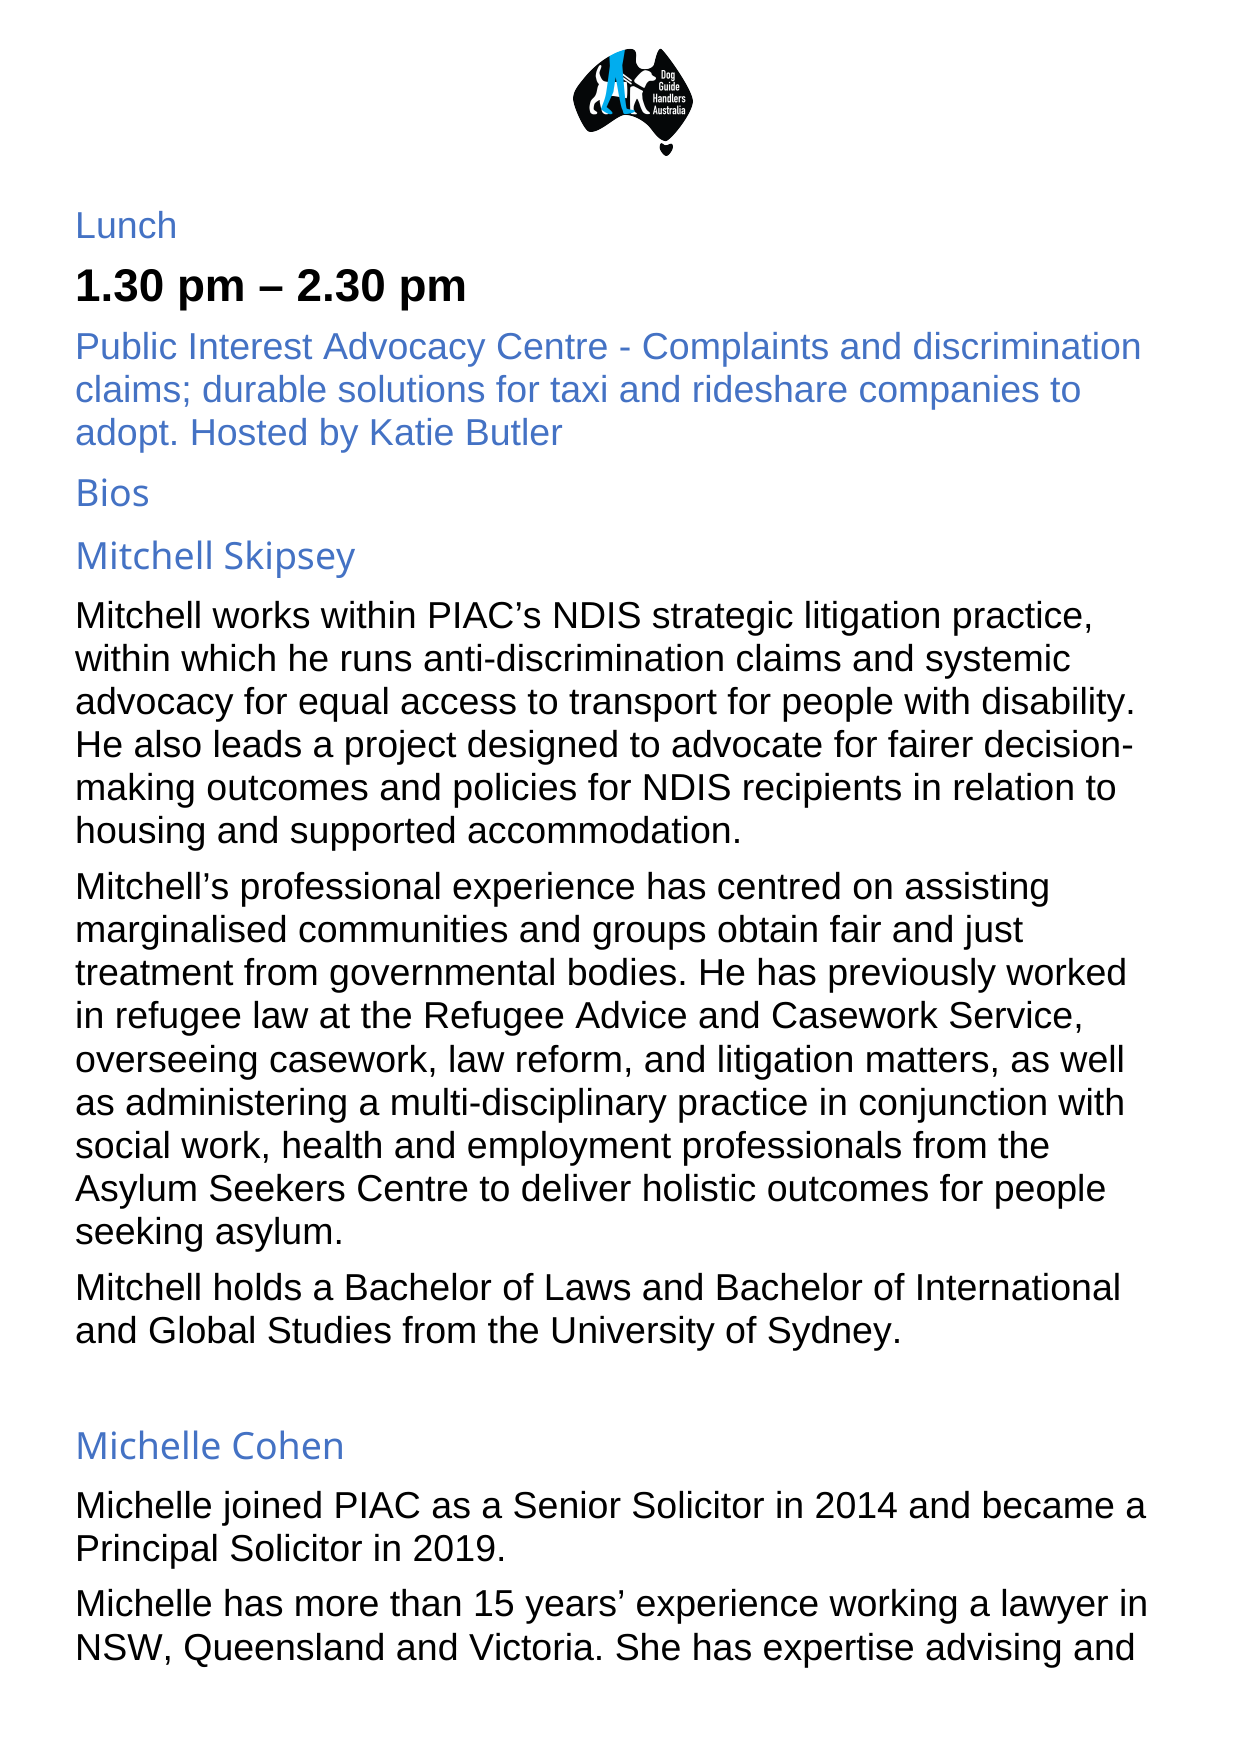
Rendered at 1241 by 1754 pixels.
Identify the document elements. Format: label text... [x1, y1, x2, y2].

text Michelle joined PIAC as a Senior Solicitor in 2014 and became a Principal Solicitor in 2019. [75, 1483, 1165, 1569]
text Mitchell holds a Bachelor of Laws and Bachelor of International and Global Studies from the University of Sydney. [75, 1265, 1165, 1351]
subtitle Michelle Cohen [75, 1419, 1165, 1470]
subtitle Bios [75, 466, 1165, 517]
subtitle Mitchell Skipsey [75, 529, 1165, 581]
text Mitchell works within PIAC’s NDIS strategic litigation practice, within which he runs anti-discrimination claims and systemic advocacy for equal access to transport for people with disability. He also leads a project designed to advocate for fairer decision-making outcomes and policies for NDIS recipients in relation to housing and supported accommodation. [75, 593, 1165, 852]
subtitle Public Interest Advocacy Centre - Complaints and discrimination claims; durable solutions for taxi and rideshare companies to adopt. Hosted by Katie Butler [75, 324, 1165, 453]
text Mitchell’s professional experience has centred on assisting marginalised communities and groups obtain fair and just treatment from governmental bodies. He has previously worked in refugee law at the Refugee Advice and Casework Service, overseeing casework, law reform, and litigation matters, as well as administering a multi-disciplinary practice in conjunction with social work, health and employment professionals from the Asylum Seekers Centre to deliver holistic outcomes for people seeking asylum. [75, 864, 1165, 1252]
picture [563, 35, 701, 173]
subtitle 1.30 pm – 2.30 pm [75, 259, 1165, 312]
subtitle Lunch [75, 203, 1165, 246]
